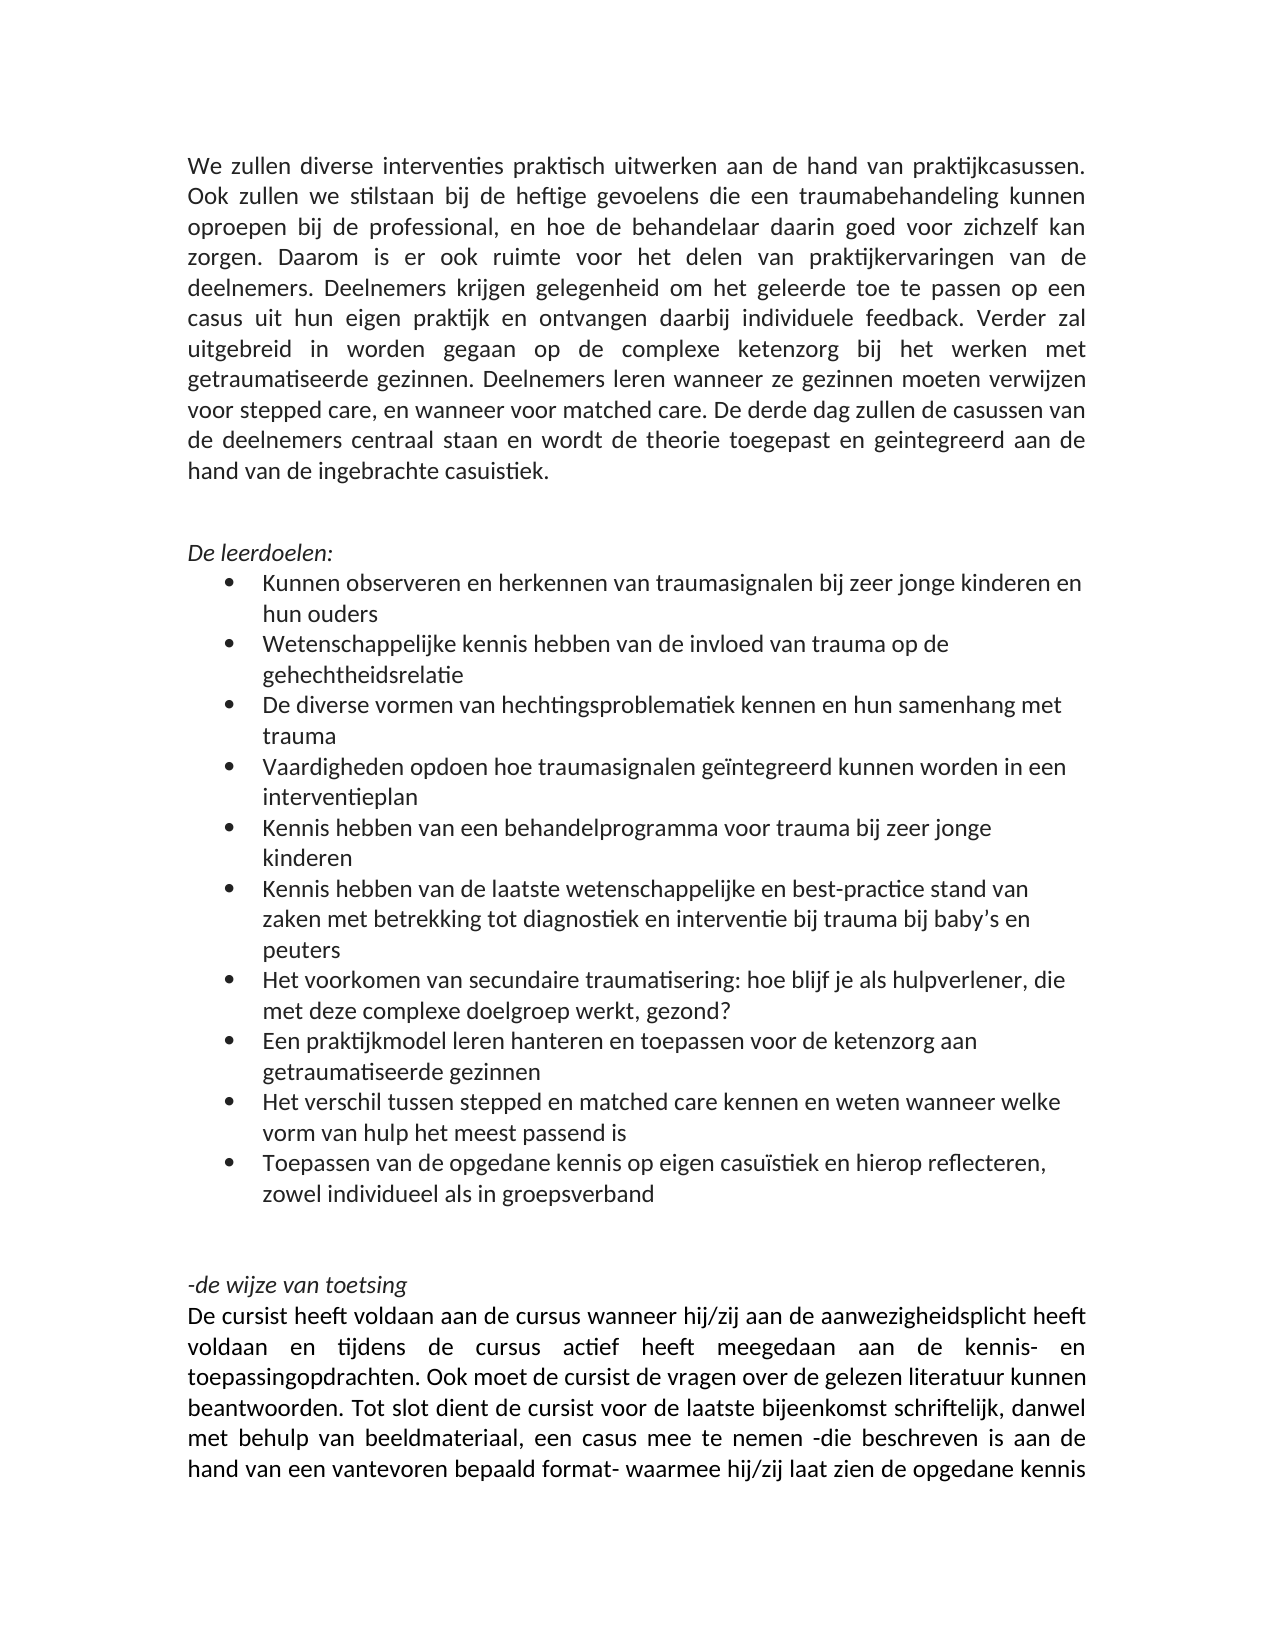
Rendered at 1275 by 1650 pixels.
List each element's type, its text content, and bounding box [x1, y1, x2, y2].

list Vaardigheden opdoen hoe traumasignalen geïntegreerd kunnen worden in een interventieplan [225, 751, 1087, 812]
list Wetenschappelijke kennis hebben van de invloed van trauma op de gehechtheidsrelatie [225, 629, 1087, 690]
text -de wijze van toetsing [187, 1269, 1087, 1300]
list Een praktijkmodel leren hanteren en toepassen voor de ketenzorg aan getraumatiseerde gezinnen [225, 1025, 1087, 1086]
list De diverse vormen van hechtingsproblematiek kennen en hun samenhang met trauma [225, 690, 1087, 751]
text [187, 1300, 1087, 1483]
text We zullen diverse interventies praktisch uitwerken aan de hand van praktijkcasussen. Ook zullen we stilstaan bij de heftige gevoelens die een traumabehandeling kunnen oproepen bij de professional, en hoe de behandelaar daarin goed voor zichzelf kan zorgen. Daarom is er ook ruimte voor het delen van praktijkervaringen van de deelnemers. Deelnemers krijgen gelegenheid om het geleerde toe te passen op een casus uit hun eigen praktijk en ontvangen daarbij individuele feedback. Verder zal uitgebreid in worden gegaan op de complexe ketenzorg bij het werken met getraumatiseerde gezinnen. Deelnemers leren wanneer ze gezinnen moeten verwijzen voor stepped care, en wanneer voor matched care. De derde dag zullen de casussen van de deelnemers centraal staan en wordt de theorie toegepast en geintegreerd aan de hand van de ingebrachte casuistiek. [187, 150, 1087, 486]
list Het voorkomen van secundaire traumatisering: hoe blijf je als hulpverlener, die met deze complexe doelgroep werkt, gezond? [225, 964, 1087, 1025]
list Kunnen observeren en herkennen van traumasignalen bij zeer jonge kinderen en hun ouders [225, 568, 1087, 629]
list Toepassen van de opgedane kennis op eigen casuïstiek en hierop reflecteren, zowel individueel als in groepsverband [225, 1147, 1087, 1208]
list Kennis hebben van de laatste wetenschappelijke en best-practice stand van zaken met betrekking tot diagnostiek en interventie bij trauma bij baby’s en peuters [225, 873, 1087, 964]
list Het verschil tussen stepped en matched care kennen en weten wanneer welke vorm van hulp het meest passend is [225, 1086, 1087, 1147]
list Kennis hebben van een behandelprogramma voor trauma bij zeer jonge kinderen [225, 812, 1087, 873]
text De leerdoelen: [187, 537, 1087, 568]
